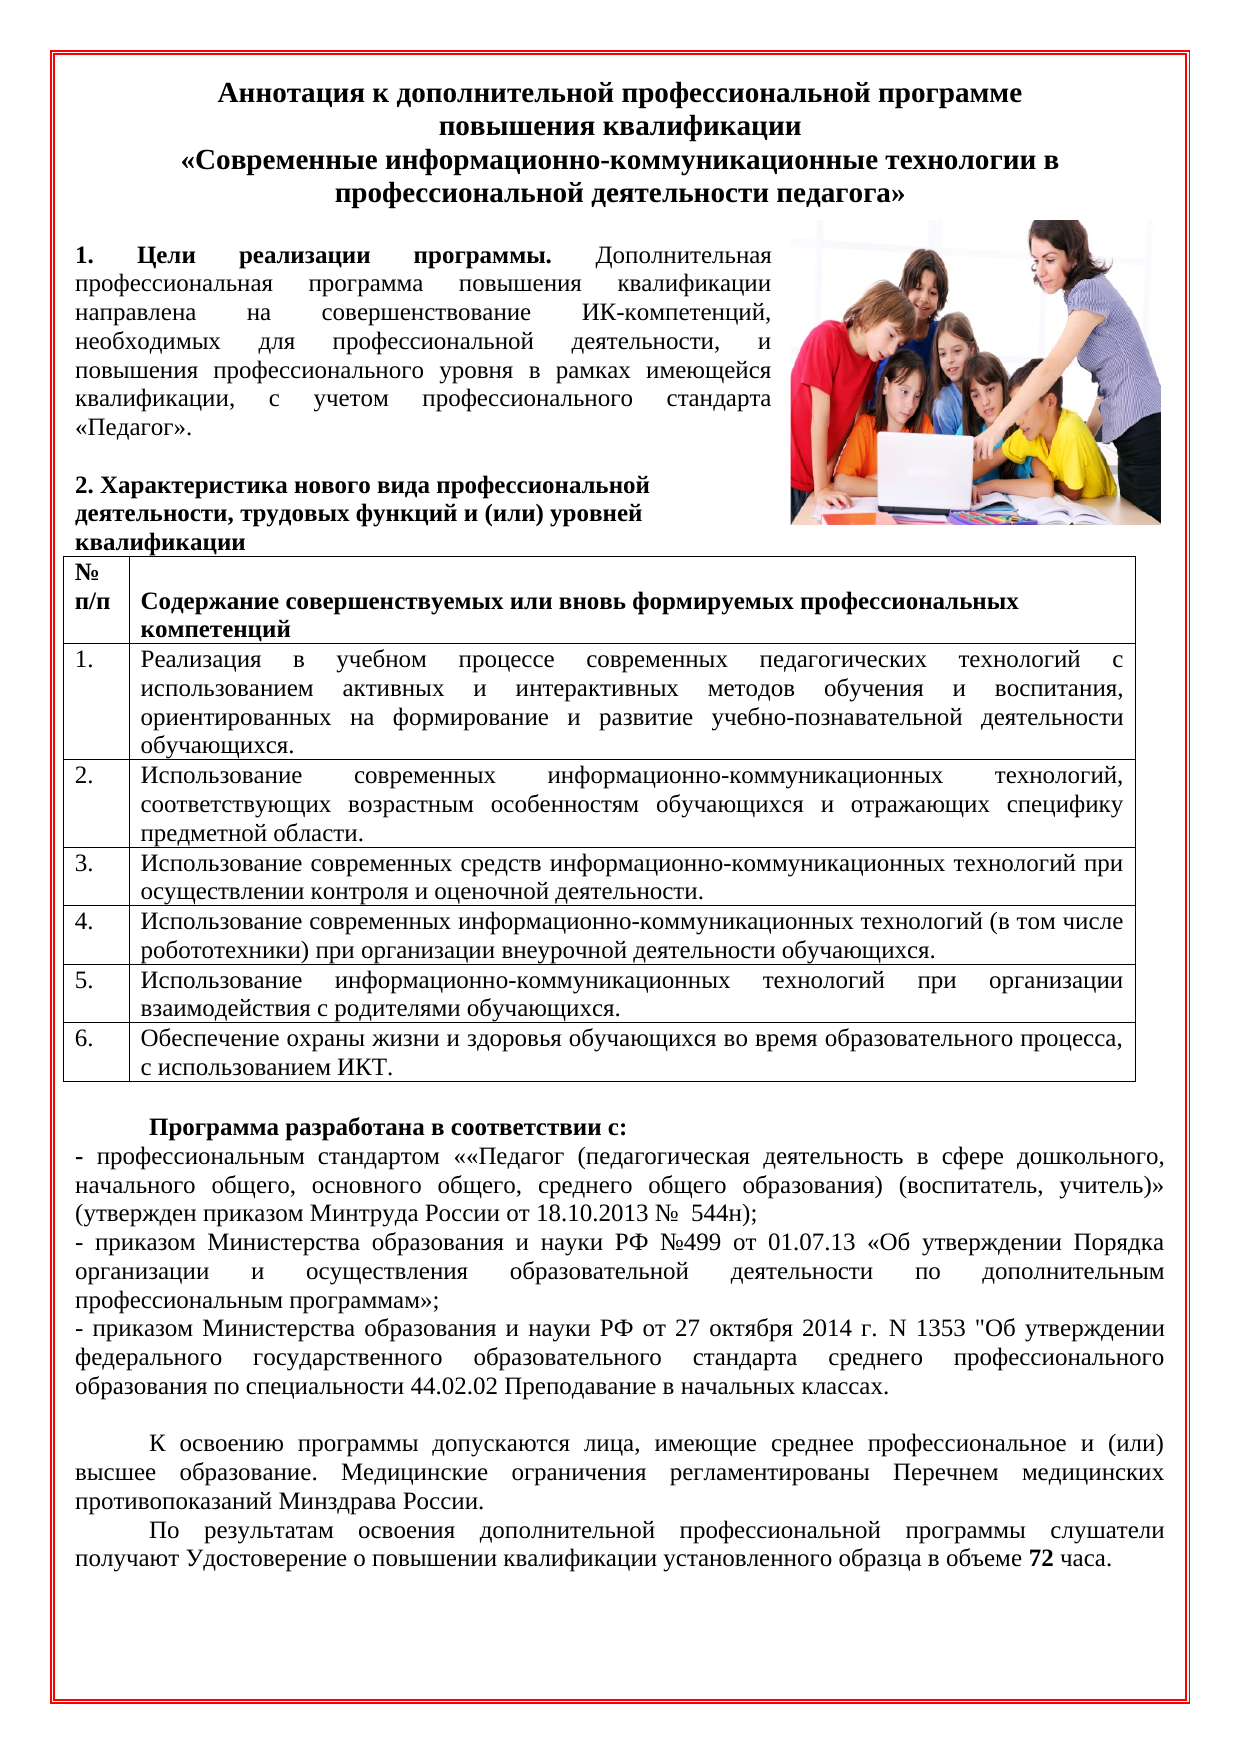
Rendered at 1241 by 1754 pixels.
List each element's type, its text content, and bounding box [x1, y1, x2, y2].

text Программа разработана в соответствии с: [75, 1112, 1165, 1141]
text - приказом Министерства образования и науки РФ №499 от 01.07.13 «Об утверждении Порядка организации и осуществления образовательной деятельности по дополнительным профессиональным программам»; [75, 1227, 1165, 1313]
table_cell Реализация в учебном процессе современных педагогических технологий с использованием активных и интерактивных методов обучения и воспитания, ориентированных на формирование и развитие учебно-познавательной деятельности обучающихся. [130, 644, 1135, 759]
table_cell 3. [64, 848, 129, 905]
table_header Содержание совершенствуемых или вновь формируемых профессиональных компетенций [130, 557, 1135, 643]
table_cell Использование современных средств информационно-коммуникационных технологий при осуществлении контроля и оценочной деятельности. [130, 848, 1135, 905]
table_cell Использование информационно-коммуникационных технологий при организации взаимодействия с родителями обучающихся. [130, 965, 1135, 1022]
table_cell 6. [64, 1023, 129, 1081]
text К освоению программы допускаются лица, имеющие среднее профессиональное и (или) высшее образование. Медицинские ограничения регламентированы Перечнем медицинских противопоказаний Минздрава России. [75, 1428, 1165, 1515]
picture [789, 220, 1161, 523]
text повышения квалификации [75, 108, 1165, 142]
table_cell 2. [64, 760, 129, 847]
table_cell 4. [64, 906, 129, 964]
table_cell Использование современных информационно-коммуникационных технологий (в том числе робототехники) при организации внеурочной деятельности обучающихся. [130, 906, 1135, 964]
table_cell Использование современных информационно-коммуникационных технологий, соответствующих возрастным особенностям обучающихся и отражающих специфику предметной области. [130, 760, 1135, 847]
text - приказом Министерства образования и науки РФ от 27 октября 2014 г. N 1353 "Об утверждении федерального государственного образовательного стандарта среднего профессионального образования по специальности 44.02.02 Преподавание в начальных классах. [75, 1313, 1165, 1400]
table_cell 1. [64, 644, 129, 759]
text 1. Цели реализации программы. Дополнительная профессиональная программа повышения квалификации направлена на совершенствование ИК-компетенций, необходимых для профессиональной деятельности, и повышения профессионального уровня в рамках имеющейся квалификации, с учетом профессионального стандарта «Педагог». [75, 240, 789, 441]
text По результатам освоения дополнительной профессиональной программы слушатели получают Удостоверение о повышении квалификации установленного образца в объеме 72 часа. [75, 1515, 1165, 1572]
table_cell Обеспечение охраны жизни и здоровья обучающихся во время образовательного процесса, с использованием ИКТ. [130, 1023, 1135, 1081]
text - профессиональным стандартом ««Педагог (педагогическая деятельность в сфере дошкольного, начального общего, основного общего, среднего общего образования) (воспитатель, учитель)» (утвержден приказом Минтруда России от 18.10.2013 № 544н); [75, 1141, 1165, 1227]
text «Современные информационно-коммуникационные технологии в профессиональной деятельности педагога» [75, 142, 1165, 209]
table_cell 5. [64, 965, 129, 1022]
table_header № п/п [64, 557, 129, 643]
text Аннотация к дополнительной профессиональной программе [75, 75, 1165, 108]
text 2. Характеристика нового вида профессиональной деятельности, трудовых функций и (или) уровней квалификации [75, 470, 1165, 556]
